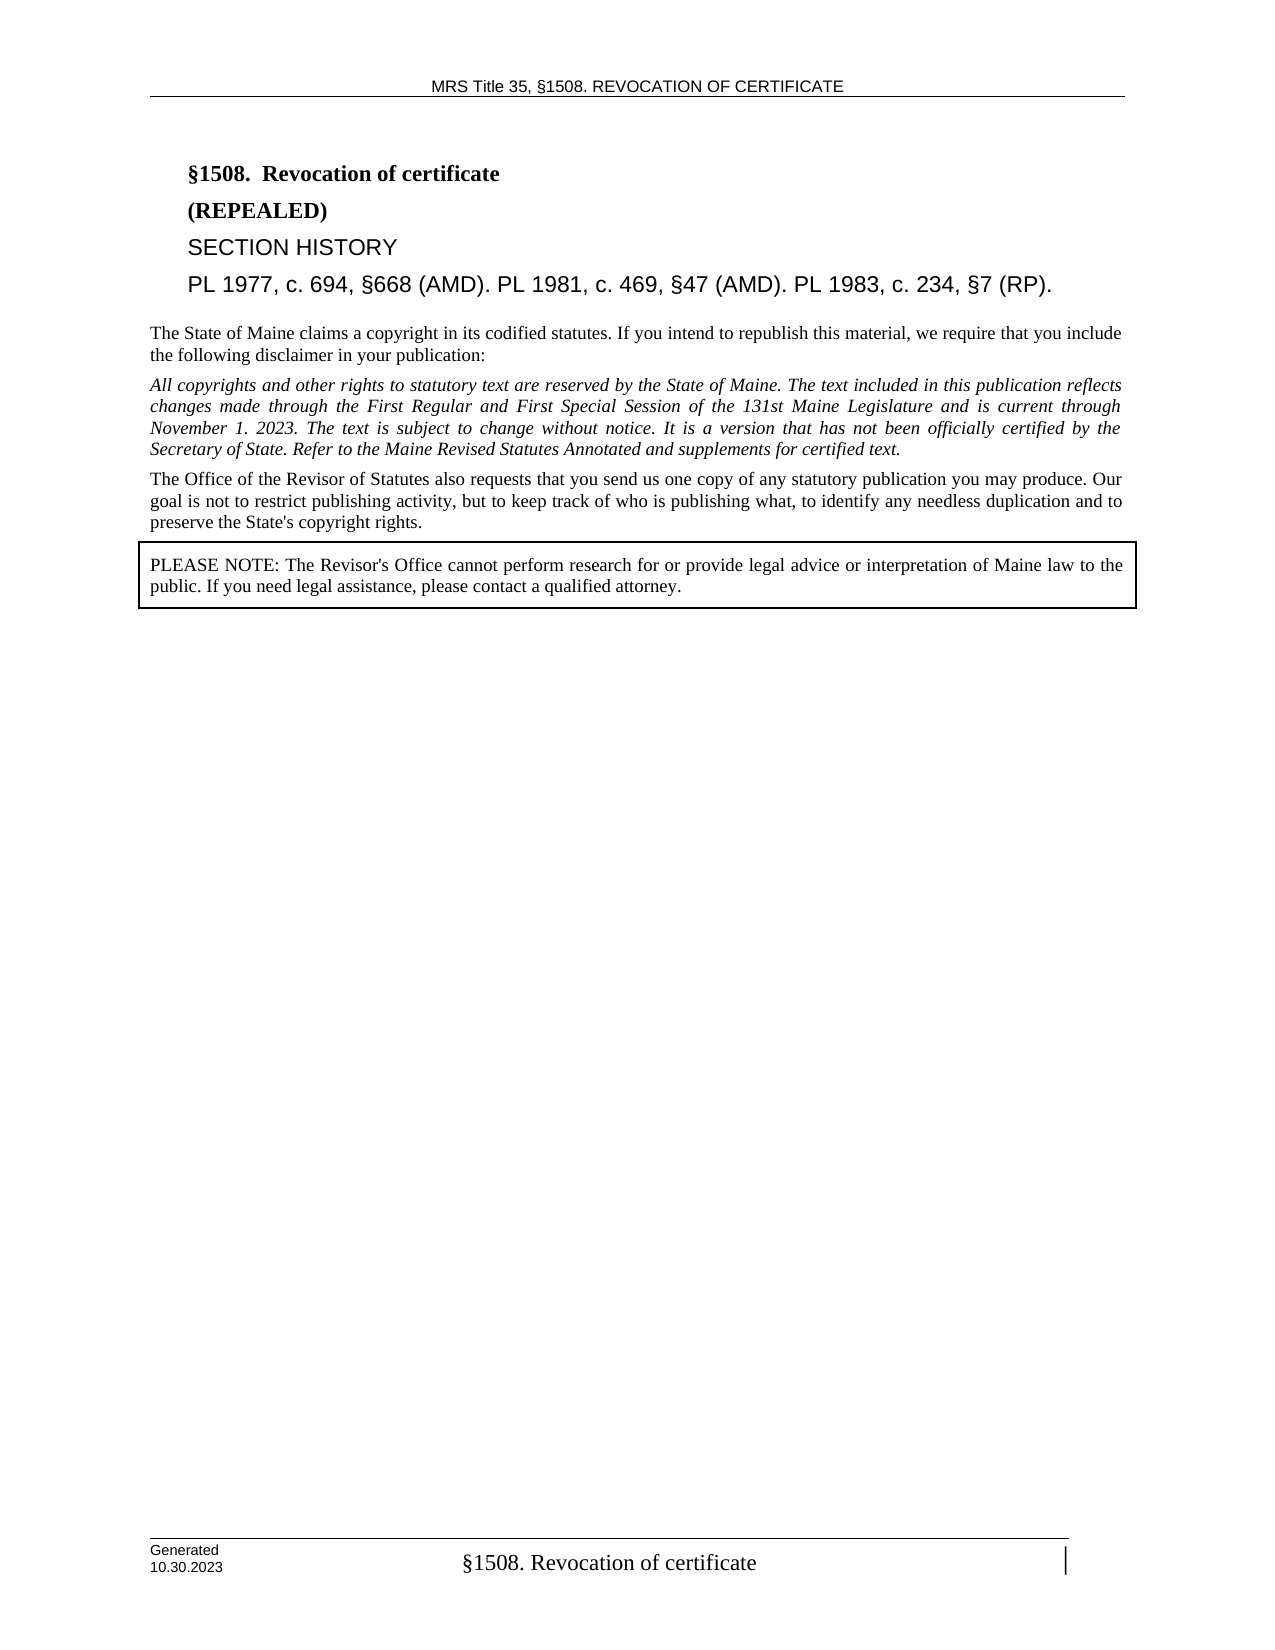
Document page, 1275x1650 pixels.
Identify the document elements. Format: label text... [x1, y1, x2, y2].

text The Office of the Revisor of Statutes also requests that you send us one copy of any statutory publication you may produce. Our goal is not to restrict publishing activity, but to keep track of who is publishing what, to identify any needless duplication and to preserve the State's copyright rights. [150, 468, 1125, 533]
text (REPEALED) [187, 197, 1125, 223]
text SECTION HISTORY [187, 234, 1125, 260]
text The State of Maine claims a copyright in its codified statutes. If you intend to republish this material, we require that you include the following disclaimer in your publication: [150, 322, 1125, 365]
text All copyrights and other rights to statutory text are reserved by the State of Maine. The text included in this publication reflects changes made through the First Regular and First Special Session of the 131st Maine Legislature and is current through November 1. 2023 . The text is subject to change without notice. It is a version that has not been officially certified by the Secretary of State. Refer to the Maine Revised Statutes Annotated and supplements for certified text. [150, 373, 1125, 460]
text PLEASE NOTE: The Revisor's Office cannot perform research for or provide legal advice or interpretation of Maine law to the public. If you need legal assistance, please contact a qualified attorney. [140, 543, 1135, 607]
text PL 1977, c. 694, §668 (AMD). PL 1981, c. 469, §47 (AMD). PL 1983, c. 234, §7 (RP). [187, 271, 1125, 297]
text §1508. Revocation of certificate [187, 160, 1125, 187]
